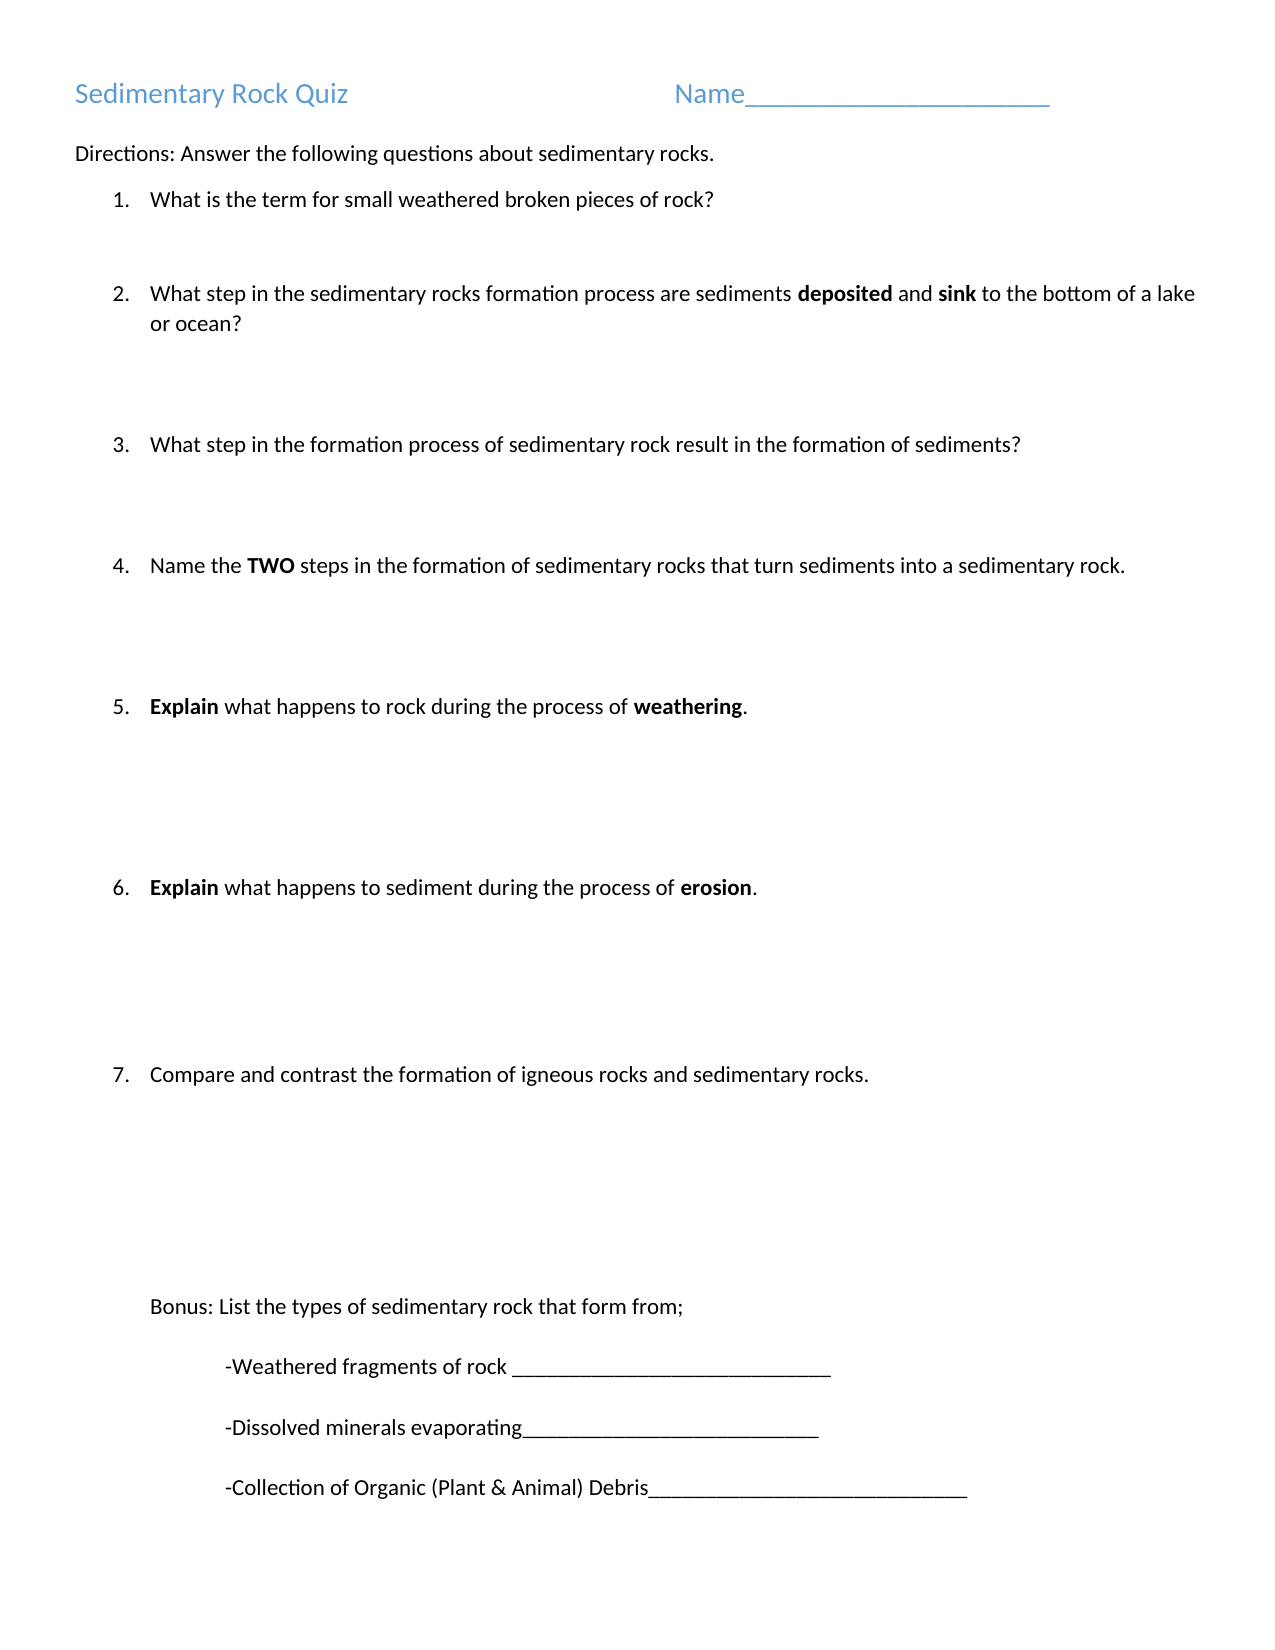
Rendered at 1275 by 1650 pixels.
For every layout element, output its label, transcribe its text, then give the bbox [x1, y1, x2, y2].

list What step in the sedimentary rocks formation process are sediments deposited and sink to the bottom of a lake or ocean? [112, 279, 1200, 337]
list Explain what happens to rock during the process of weathering. [112, 692, 1200, 720]
list Name the TWO steps in the formation of sedimentary rocks that turn sediments into a sedimentary rock. [112, 551, 1200, 579]
list -Dissolved minerals evaporating__________________________ [150, 1413, 1200, 1441]
list -Collection of Organic (Plant & Animal) Debris____________________________ [150, 1473, 1200, 1501]
list Explain what happens to sediment during the process of erosion. [112, 873, 1200, 901]
list -Weathered fragments of rock ____________________________ [150, 1352, 1200, 1380]
list What step in the formation process of sedimentary rock result in the formation of sediments? [112, 430, 1200, 458]
list Compare and contrast the formation of igneous rocks and sedimentary rocks. [112, 1061, 1200, 1088]
list Bonus: List the types of sedimentary rock that form from; [150, 1292, 1200, 1320]
text Directions: Answer the following questions about sedimentary rocks. [75, 139, 1200, 167]
list What is the term for small weathered broken pieces of rock? [112, 186, 1200, 213]
